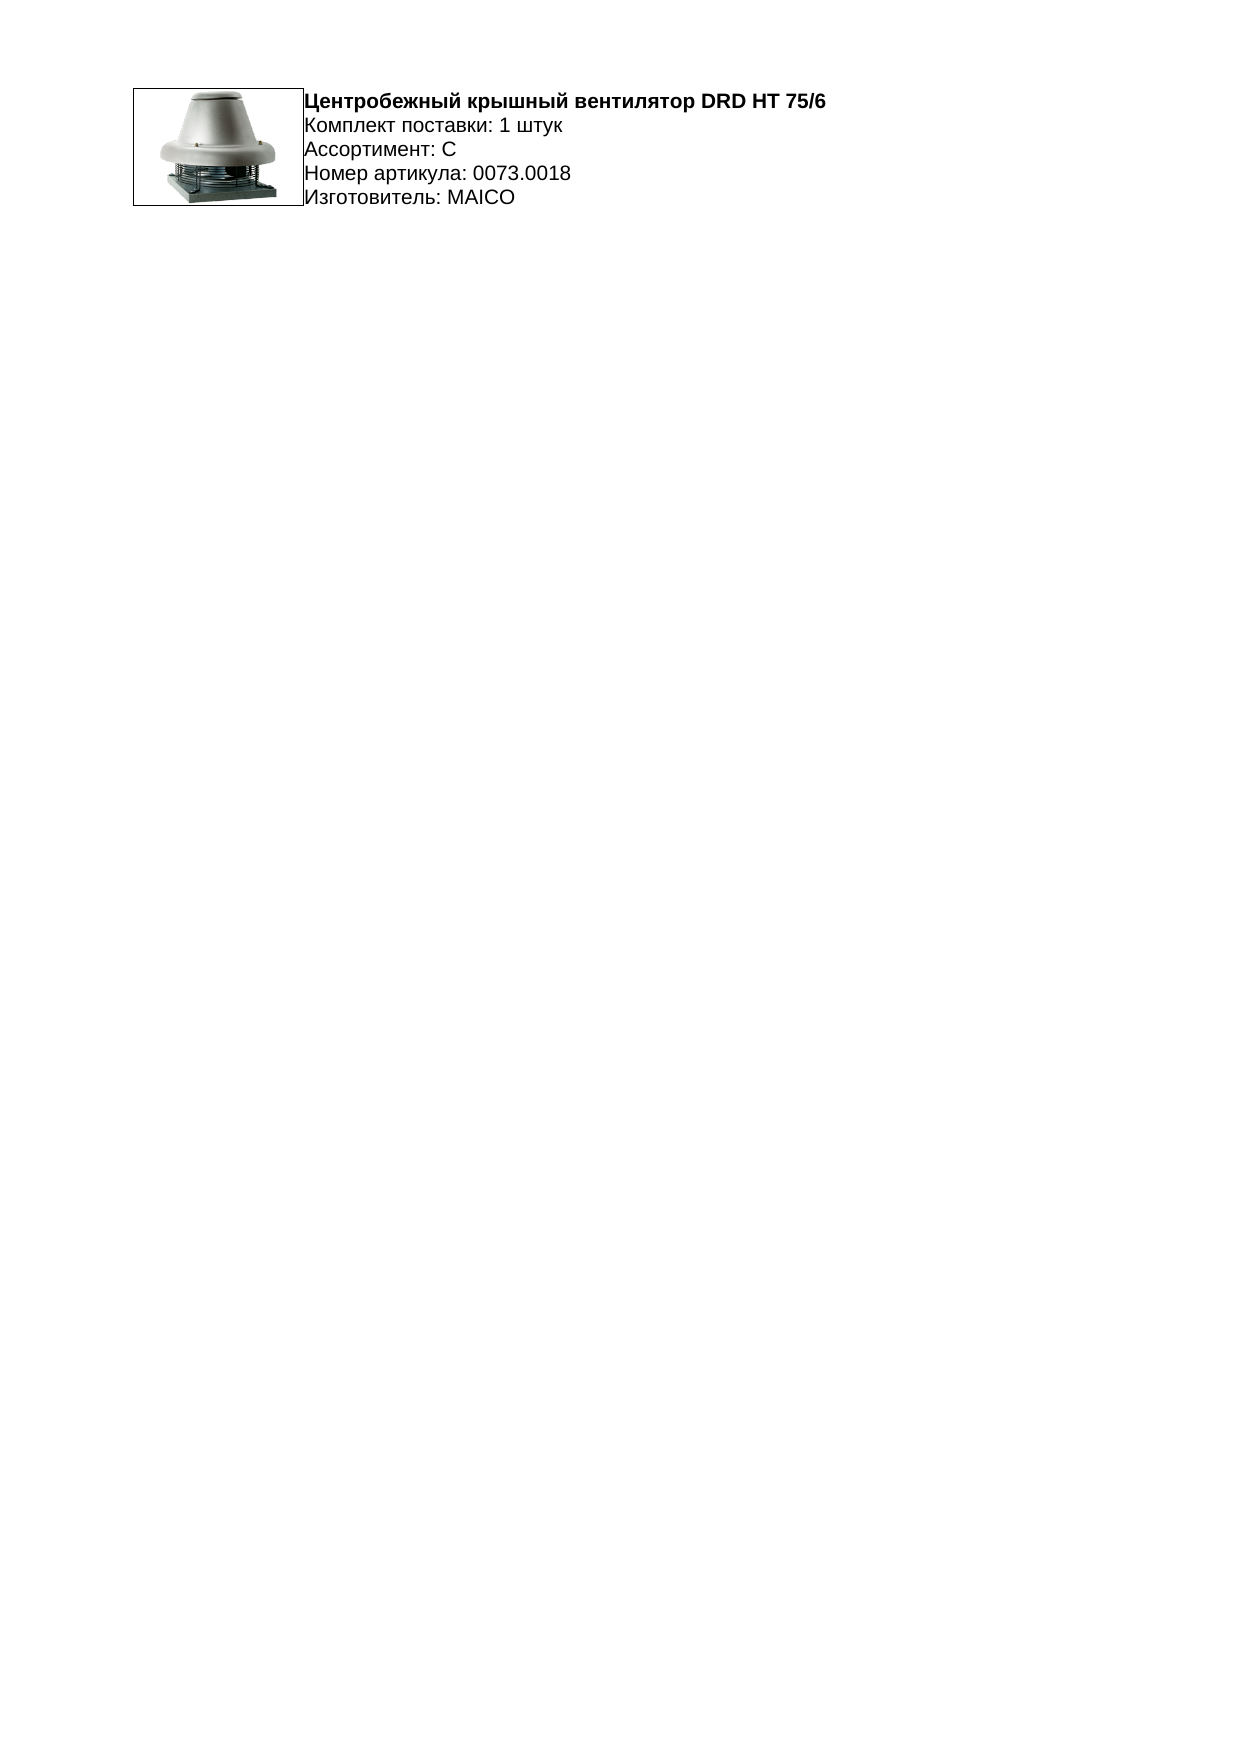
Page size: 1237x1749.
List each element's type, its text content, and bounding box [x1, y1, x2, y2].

picture [134, 89, 303, 205]
text Центробежный крышный вентилятор DRD HT 75/6Комплект поставки: 1 штукАссортимент: C Номер артикула: 0073.0018Изготовитель: MAICO [133, 89, 1148, 208]
